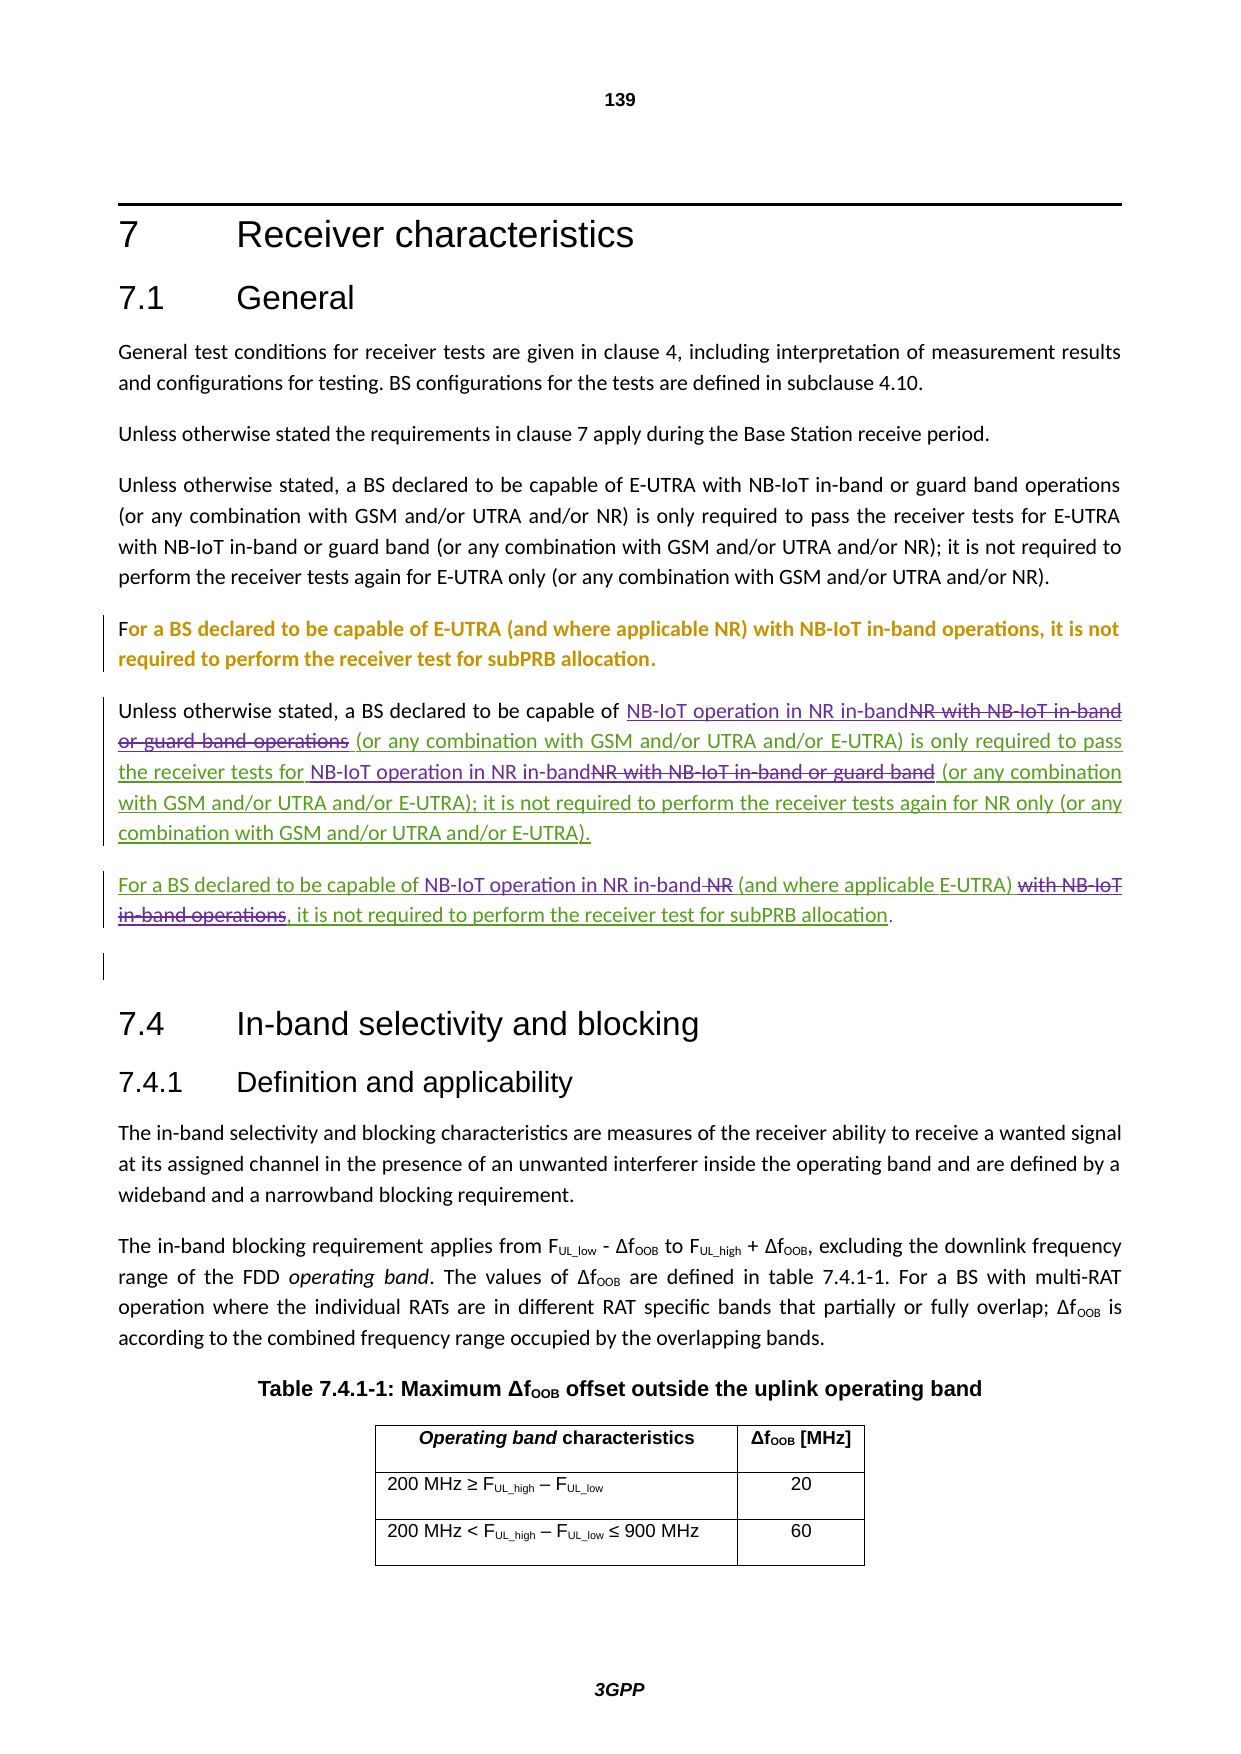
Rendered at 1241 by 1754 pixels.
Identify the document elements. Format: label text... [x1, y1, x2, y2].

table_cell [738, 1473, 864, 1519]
text Unless otherwise stated, a BS declared to be capable of [118, 697, 1122, 751]
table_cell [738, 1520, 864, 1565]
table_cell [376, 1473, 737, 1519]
text Unless otherwise stated the requirements in clause 7 apply during the Base Station receive period. [118, 420, 1122, 447]
text The in-band blocking requirement applies from FUL_low - ΔfOOB to FUL_high + ΔfOOB, excluding the downlink frequency range of the FDD operating band. The values of ΔfOOB are defined in table 7.4.1-1. For a BS with multi-RAT operation where the individual RATs are in different RAT specific bands that partially or fully overlap; ΔfOOB is according to the combined frequency range occupied by the overlapping bands. [118, 1232, 1122, 1351]
subtitle 7 Receiver characteristics [118, 206, 1122, 256]
text Unless otherwise stated, a BS declared to be capable of [118, 782, 1122, 812]
subtitle 7.1 General [118, 278, 1122, 316]
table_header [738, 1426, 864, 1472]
text For a BS declared to be capable of E-UTRA (and where applicable NR) with NB-IoT in-band operations, it is not required to perform the receiver test for subPRB allocation. [118, 615, 1122, 672]
subtitle 7.4.1 Definition and applicability [118, 1065, 1122, 1098]
text . [118, 871, 1122, 894]
text Unless otherwise stated, a BS declared to be capable of [118, 752, 1122, 781]
text General test conditions for receiver tests are given in clause 4, including interpretation of measurement results and configurations for testing. BS configurations for the tests are defined in subclause 4.10. [118, 338, 1122, 395]
text The in-band selectivity and blocking characteristics are measures of the receiver ability to receive a wanted signal at its assigned channel in the presence of an unwanted interferer inside the operating band and are defined by a wideband and a narrowband blocking requirement. [118, 1119, 1122, 1207]
text Unless otherwise stated, a BS declared to be capable of [118, 813, 1122, 846]
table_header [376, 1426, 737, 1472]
text . [118, 895, 1122, 928]
text Table 7.4.1-1: Maximum ΔfOOB offset outside the uplink operating band [118, 1376, 1122, 1401]
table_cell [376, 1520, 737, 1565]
text Unless otherwise stated, a BS declared to be capable of E-UTRA with NB-IoT in-band or guard band operations (or any combination with GSM and/or UTRA and/or NR) is only required to pass the receiver tests for E-UTRA with NB-IoT in-band or guard band (or any combination with GSM and/or UTRA and/or NR); it is not required to perform the receiver tests again for E-UTRA only (or any combination with GSM and/or UTRA and/or NR). [118, 472, 1122, 590]
subtitle 7.4 In-band selectivity and blocking [118, 1004, 1122, 1043]
